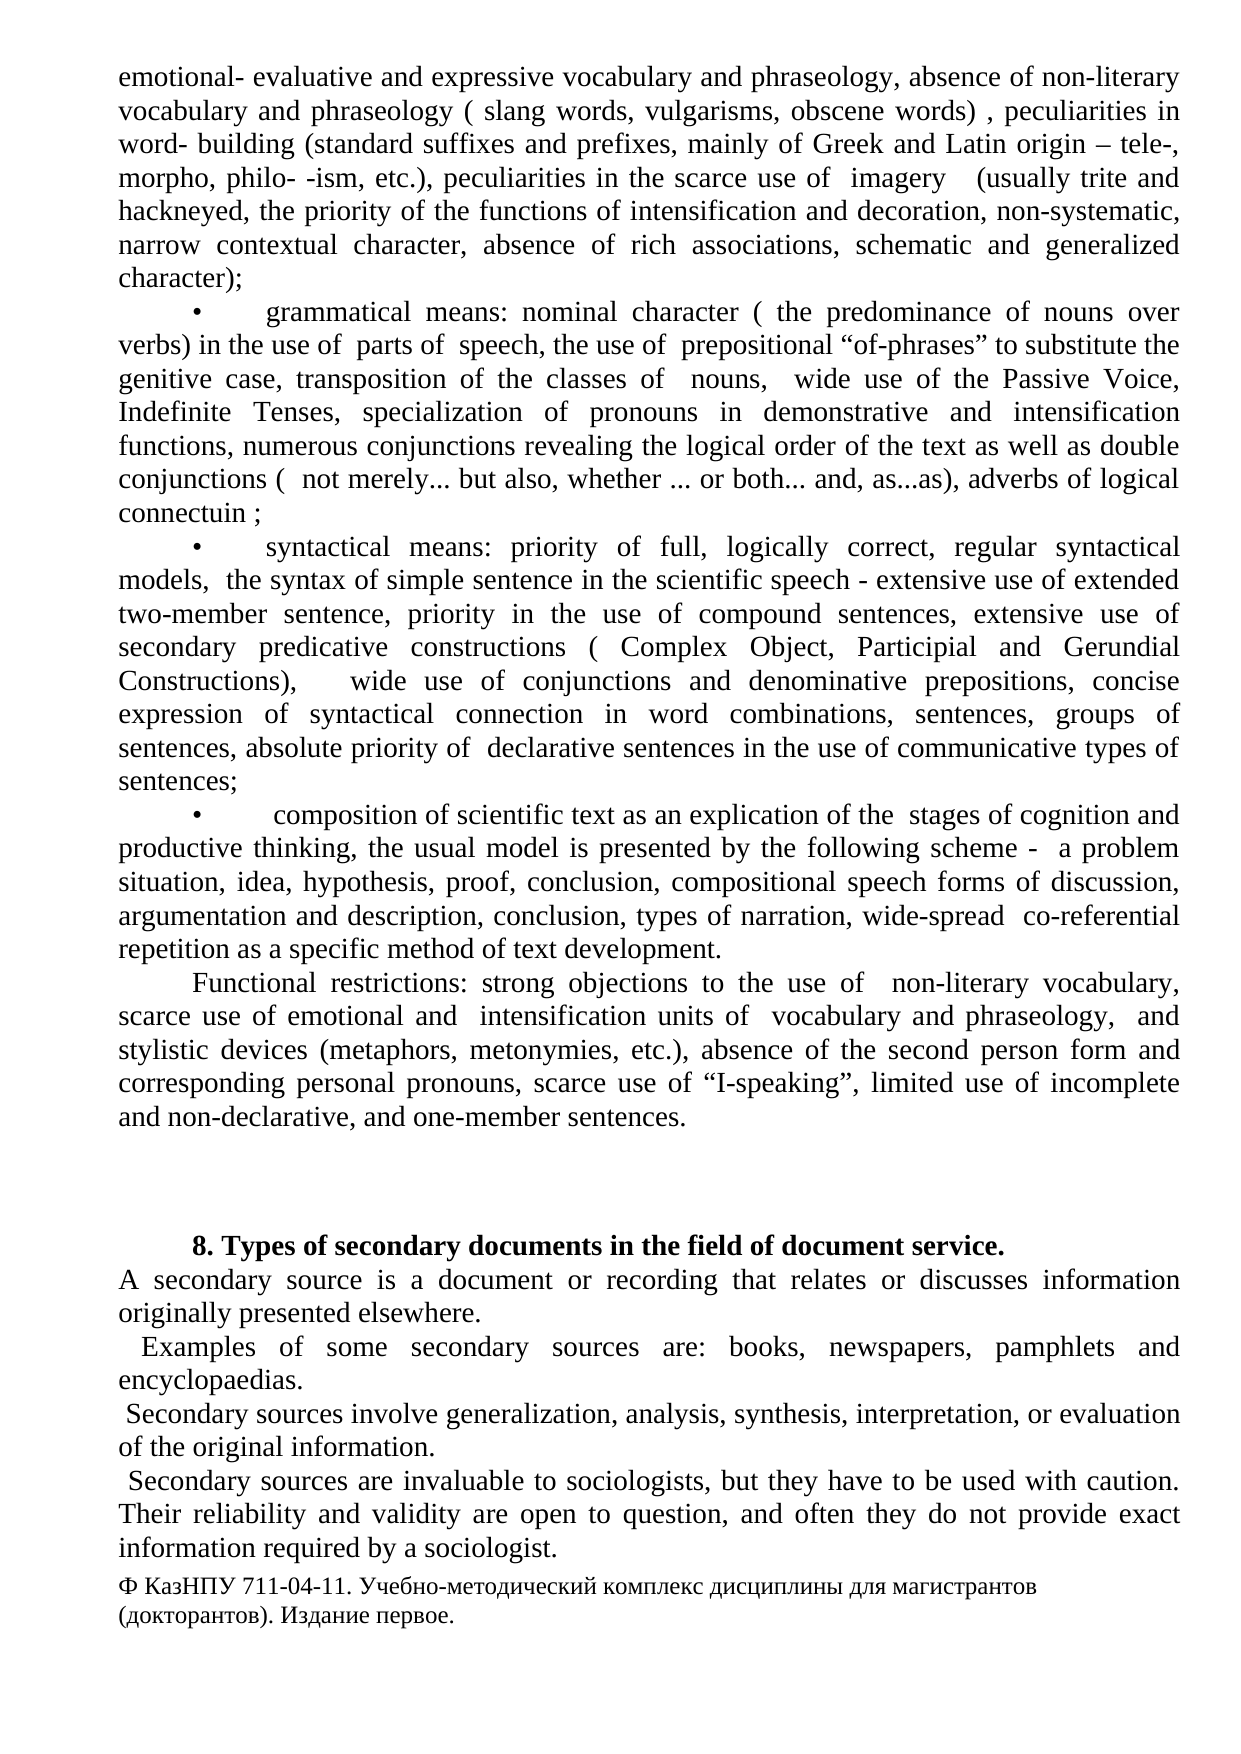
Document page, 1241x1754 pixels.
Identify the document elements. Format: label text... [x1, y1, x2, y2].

text • composition of scientific text as an explication of the stages of cognition and productive thinking, the usual model is presented by the following scheme - a problem situation, idea, hypothesis, proof, conclusion, compositional speech forms of discussion, argumentation and description, conclusion, types of narration, wide-spread co-referential repetition as a specific method of text development. [118, 797, 1181, 965]
text 8. Types of secondary documents in the field of document service. [118, 1228, 1181, 1262]
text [118, 59, 1181, 294]
text Secondary sources involve generalization, analysis, synthesis, interpretation, or evaluation of the original information. [118, 1396, 1181, 1463]
text Examples of some secondary sources are: books, newspapers, pamphlets and encyclopaedias. [118, 1329, 1181, 1396]
text • syntactical means: priority of full, logically correct, regular syntactical models, the syntax of simple sentence in the scientific speech - extensive use of extended two-member sentence, priority in the use of compound sentences, extensive use of secondary predicative constructions ( Complex Object, Participial and Gerundial Constructions), wide use of conjunctions and denominative prepositions, concise expression of syntactical connection in word combinations, sentences, groups of sentences, absolute priority of declarative sentences in the use of communicative types of sentences; [118, 529, 1181, 797]
text Secondary sources are invaluable to sociologists, but they have to be used with caution. Their reliability and validity are open to question, and often they do not provide exact information required by a sociologist. [118, 1463, 1181, 1564]
text • grammatical means: nominal character ( the predominance of nouns over verbs) in the use of parts of speech, the use of prepositional “of-phrases” to substitute the genitive case, transposition of the classes of nouns, wide use of the Passive Voice, Indefinite Tenses, specialization of pronouns in demonstrative and intensification functions, numerous conjunctions revealing the logical order of the text as well as double conjunctions ( not merely... but also, whether ... or both... and, as...as), adverbs of logical connectuin ; [118, 294, 1181, 529]
text A secondary source is a document or recording that relates or discusses information originally presented elsewhere. [118, 1262, 1181, 1329]
text Functional restrictions: strong objections to the use of non-literary vocabulary, scarce use of emotional and intensification units of vocabulary and phraseology, and stylistic devices (metaphors, metonymies, etc.), absence of the second person form and corresponding personal pronouns, scarce use of “I-speaking”, limited use of incomplete and non-declarative, and one-member sentences. [118, 965, 1181, 1132]
